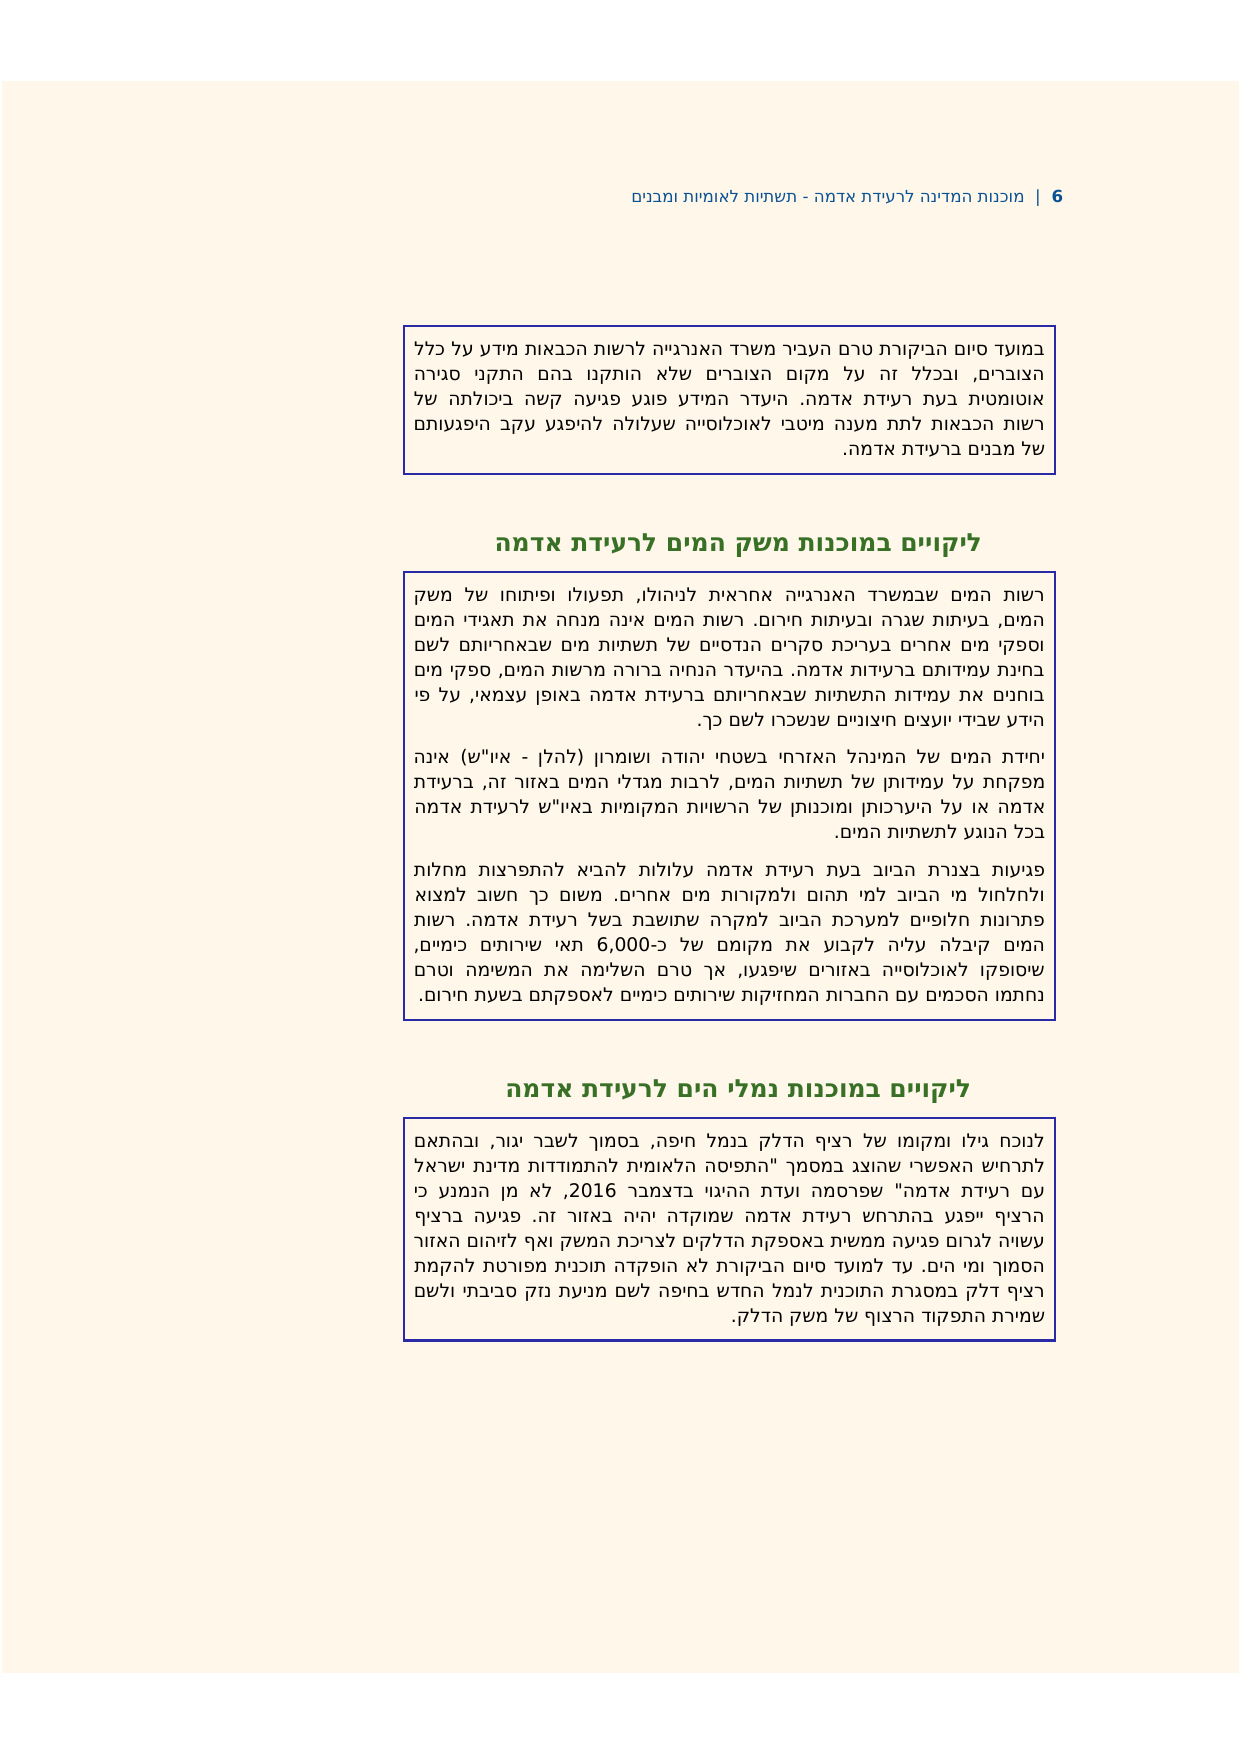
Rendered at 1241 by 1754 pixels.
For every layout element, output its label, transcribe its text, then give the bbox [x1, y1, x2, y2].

text יחידת המים של המינהל האזרחי בשטחי יהודה ושומרון (להלן - איו"ש) אינה מפקחת על עמידותן של תשתיות המים, לרבות מגדלי המים באזור זה, ברעידת אדמה או על היערכותן ומוכנותן של הרשויות המקומיות באיו"ש לרעידת אדמה בכל הנוגע לתשתיות המים. [405, 733, 1054, 844]
text פגיעות בצנרת הביוב בעת רעידת אדמה עלולות להביא להתפרצות מחלות ולחלחול מי הביוב למי תהום ולמקורות מים אחרים. משום כך חשוב למצוא פתרונות חלופיים למערכת הביוב למקרה שתושבת בשל רעידת אדמה. רשות המים קיבלה עליה לקבוע את מקומם של כ-6,000 תאי שירותים כימיים, שיסופקו לאוכלוסייה באזורים שיפגעו, אך טרם השלימה את המשימה וטרם נחתמו הסכמים עם החברות המחזיקות שירותים כימיים לאספקתם בשעת חירום. [405, 846, 1054, 1019]
text ליקויים במוכנות משק המים לרעידת אדמה [413, 525, 1063, 558]
text לנוכח גילו ומקומו של רציף הדלק בנמל חיפה, בסמוך לשבר יגור, ובהתאם לתרחיש האפשרי שהוצג במסמך "התפיסה הלאומית להתמודדות מדינת ישראל עם רעידת אדמה" שפרסמה ועדת ההיגוי בדצמבר 2016, לא מן הנמנע כי הרציף ייפגע בהתרחש רעידת אדמה שמוקדה יהיה באזור זה. פגיעה ברציף עשויה לגרום פגיעה ממשית באספקת הדלקים לצריכת המשק ואף לזיהום האזור הסמוך ומי הים. עד למועד סיום הביקורת לא הופקדה תוכנית מפורטת להקמת רציף דלק במסגרת התוכנית לנמל החדש בחיפה לשם מניעת נזק סביבתי ולשם שמירת התפקוד הרצוף של משק הדלק. [405, 1119, 1054, 1339]
text ליקויים במוכנות נמלי הים לרעידת אדמה [413, 1071, 1063, 1104]
text במועד סיום הביקורת טרם העביר משרד האנרגייה לרשות הכבאות מידע על כלל הצוברים, ובכלל זה על מקום הצוברים שלא הותקנו בהם התקני סגירה אוטומטית בעת רעידת אדמה. היעדר המידע פוגע פגיעה קשה ביכולתה של רשות הכבאות לתת מענה מיטבי לאוכלוסייה שעלולה להיפגע עקב היפגעותם של מבנים ברעידת אדמה. [405, 327, 1054, 473]
text רשות המים שבמשרד האנרגייה אחראית לניהולו, תפעולו ופיתוחו של משק המים, בעיתות שגרה ובעיתות חירום. רשות המים אינה מנחה את תאגידי המים וספקי מים אחרים בעריכת סקרים הנדסיים של תשתיות מים שבאחריותם לשם בחינת עמידותם ברעידות אדמה. בהיעדר הנחיה ברורה מרשות המים, ספקי מים בוחנים את עמידות התשתיות שבאחריותם ברעידת אדמה באופן עצמאי, על פי הידע שבידי יועצים חיצוניים שנשכרו לשם כך. [405, 573, 1054, 731]
